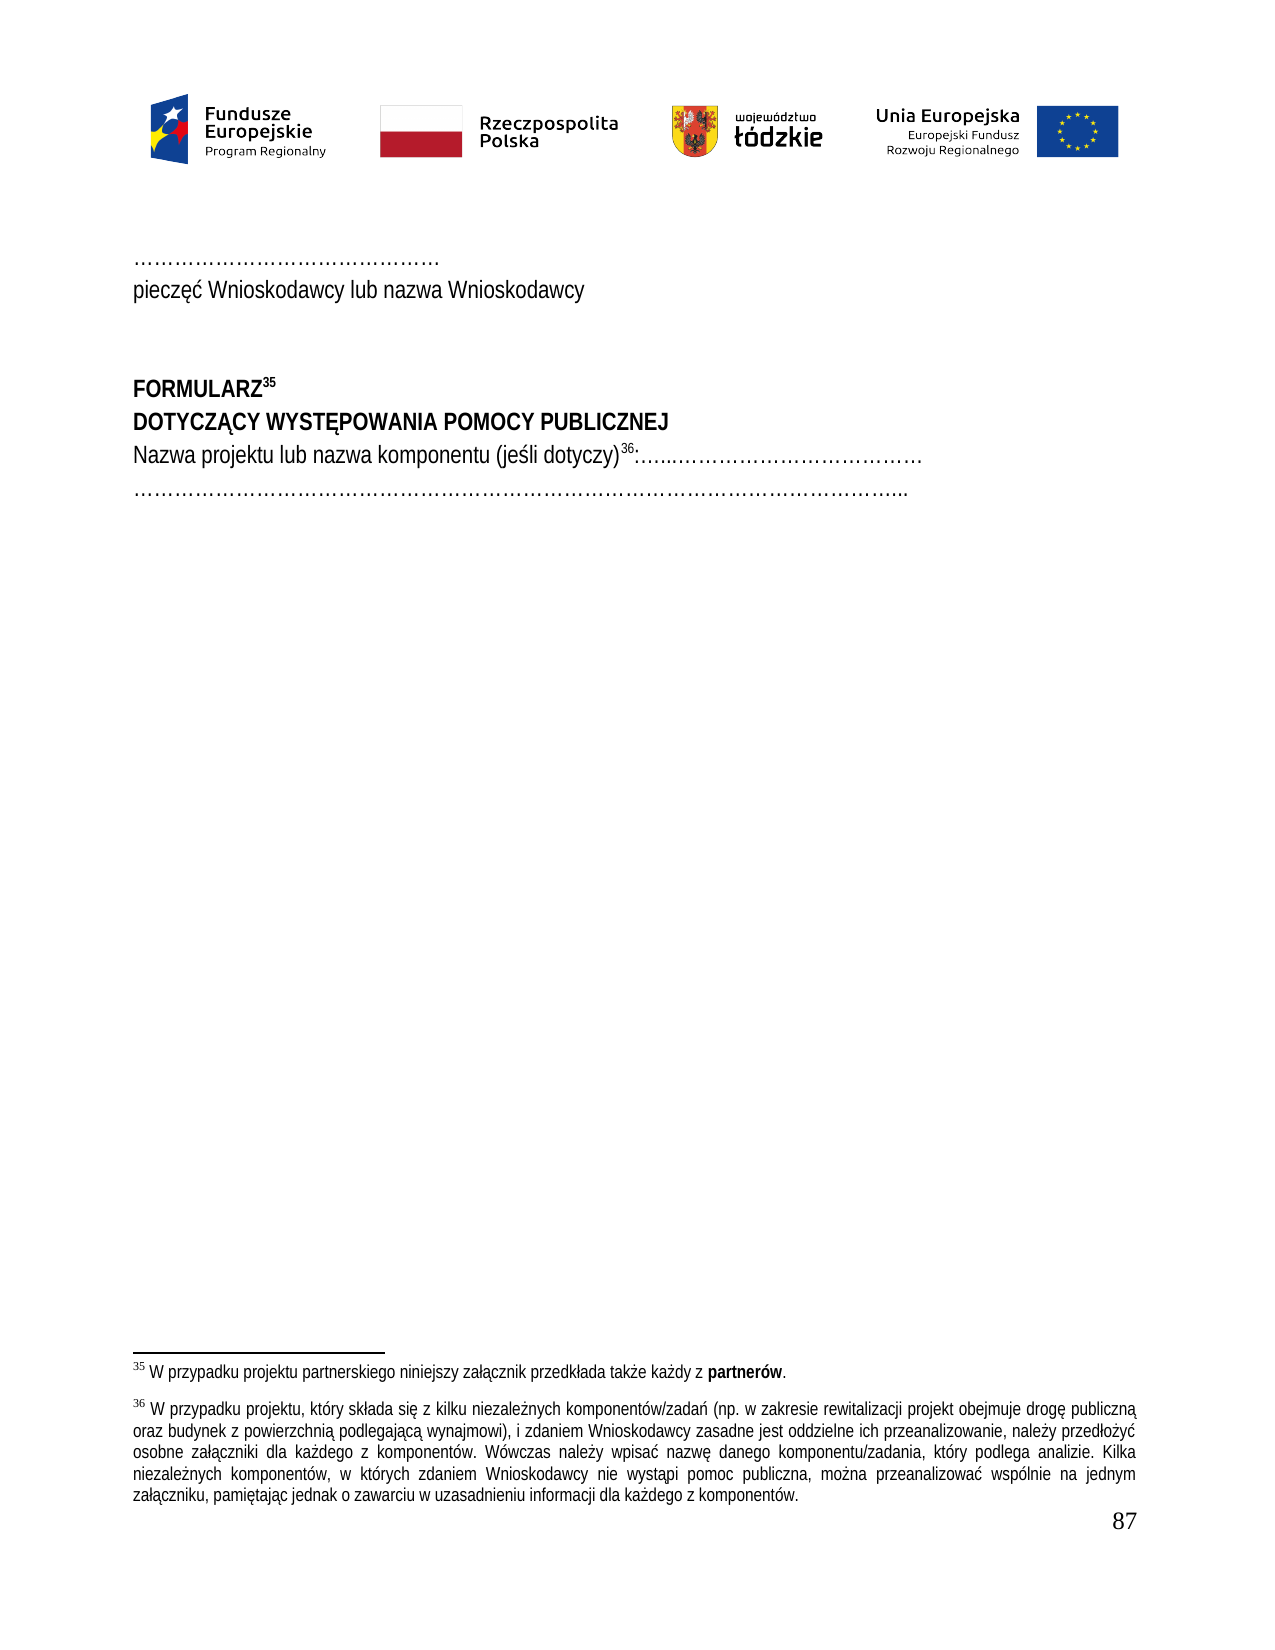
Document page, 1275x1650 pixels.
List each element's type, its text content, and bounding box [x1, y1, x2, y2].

text pieczęć Wnioskodawcy lub nazwa Wnioskodawcy [133, 275, 1137, 304]
text DOTYCZĄCY WYSTĘPOWANIA POMOCY PUBLICZNEJ [133, 407, 1137, 435]
text ……………………………………… [133, 242, 1137, 271]
picture [132, 76, 1137, 182]
text FORMULARZ [133, 374, 1137, 402]
text …………………………………………………………………………………………………... [133, 473, 1137, 501]
text Nazwa projektu lub nazwa komponentu (jeśli dotyczy):…...……………………………… [133, 440, 1137, 468]
